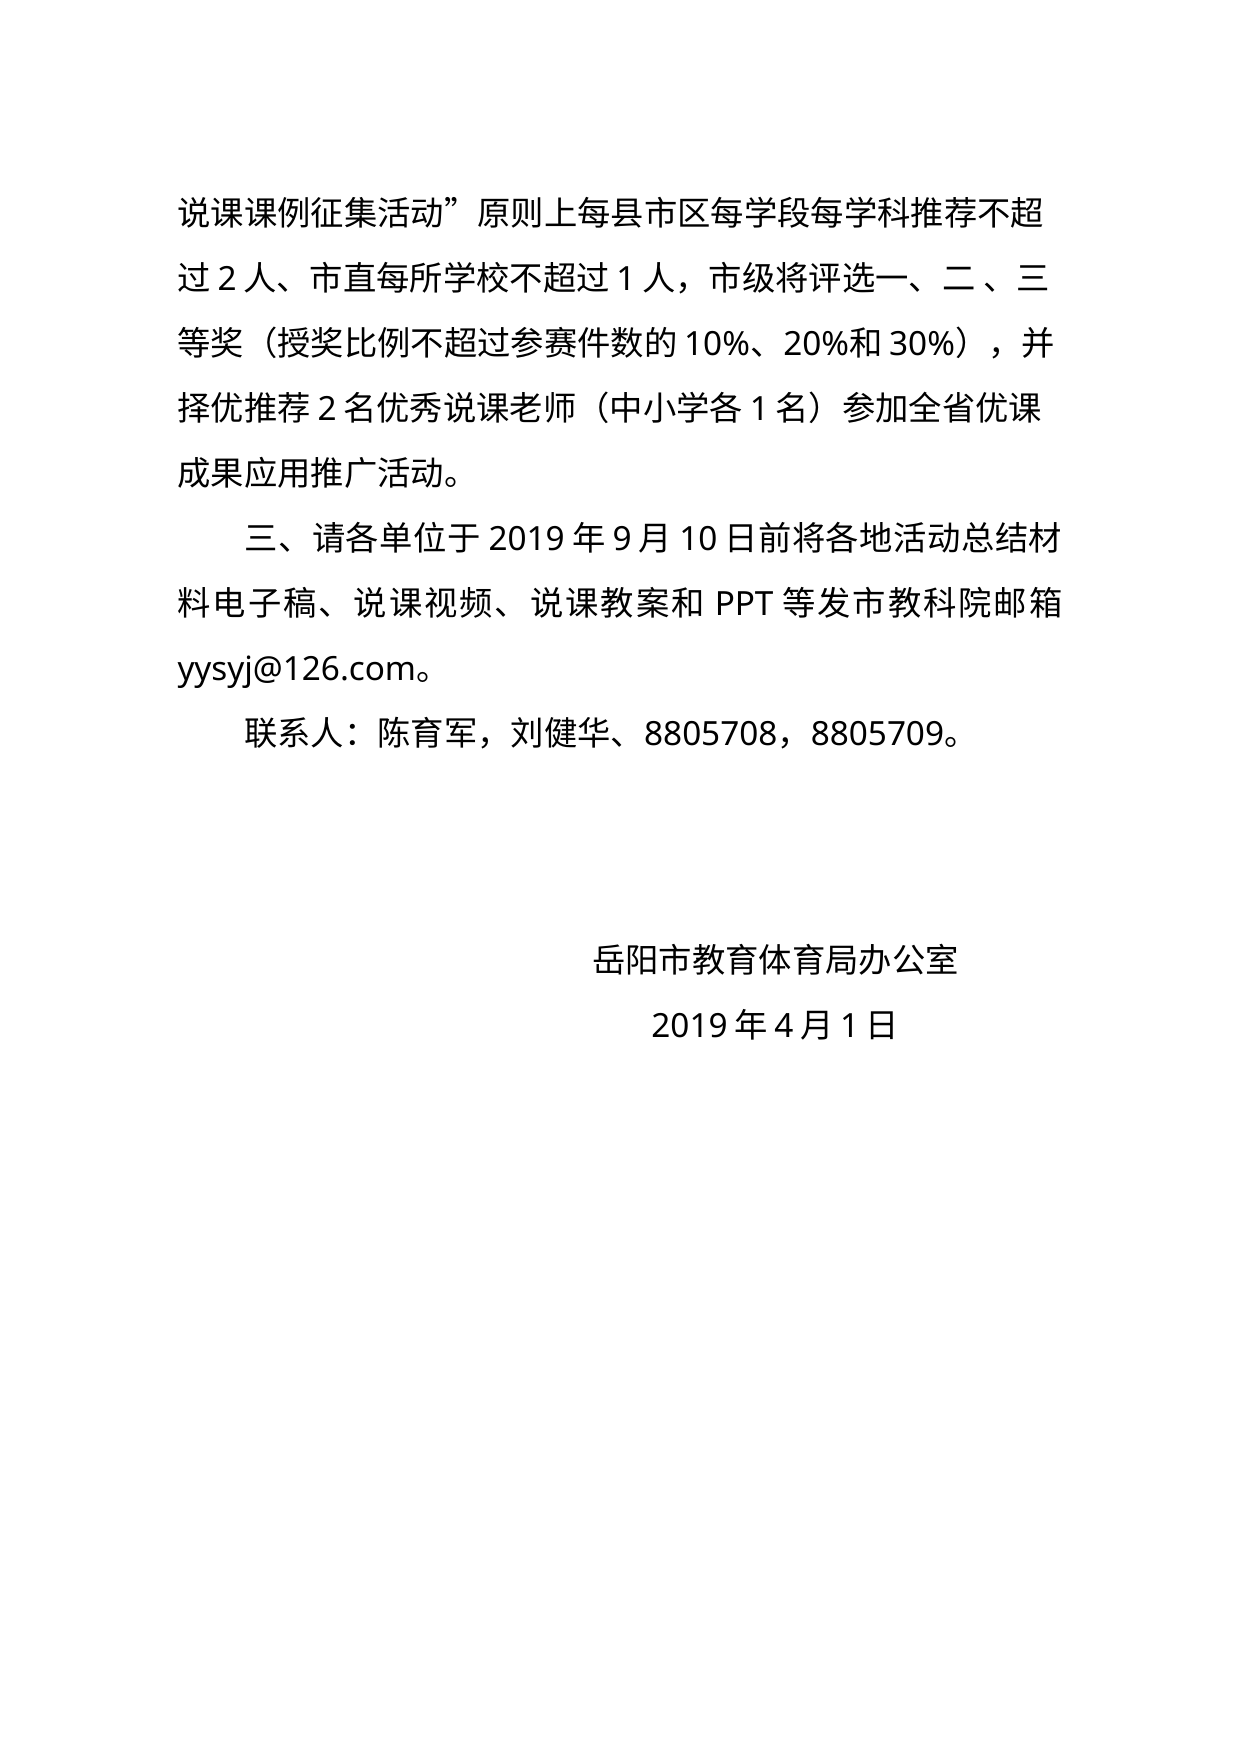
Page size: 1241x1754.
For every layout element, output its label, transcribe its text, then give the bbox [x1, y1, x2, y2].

text 三、请各单位于2019年9月10日前将各地活动总结材料电子稿、说课视频、说课教案和PPT等发市教科院邮箱 yysyj@126.com。 [177, 503, 1063, 698]
text 联系人：陈育军，刘健华、8805708，8805709。 [177, 698, 1063, 763]
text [177, 178, 1063, 503]
text 岳阳市教育体育局办公室 [177, 926, 1063, 991]
text 2019年4月1日 [177, 991, 1063, 1056]
